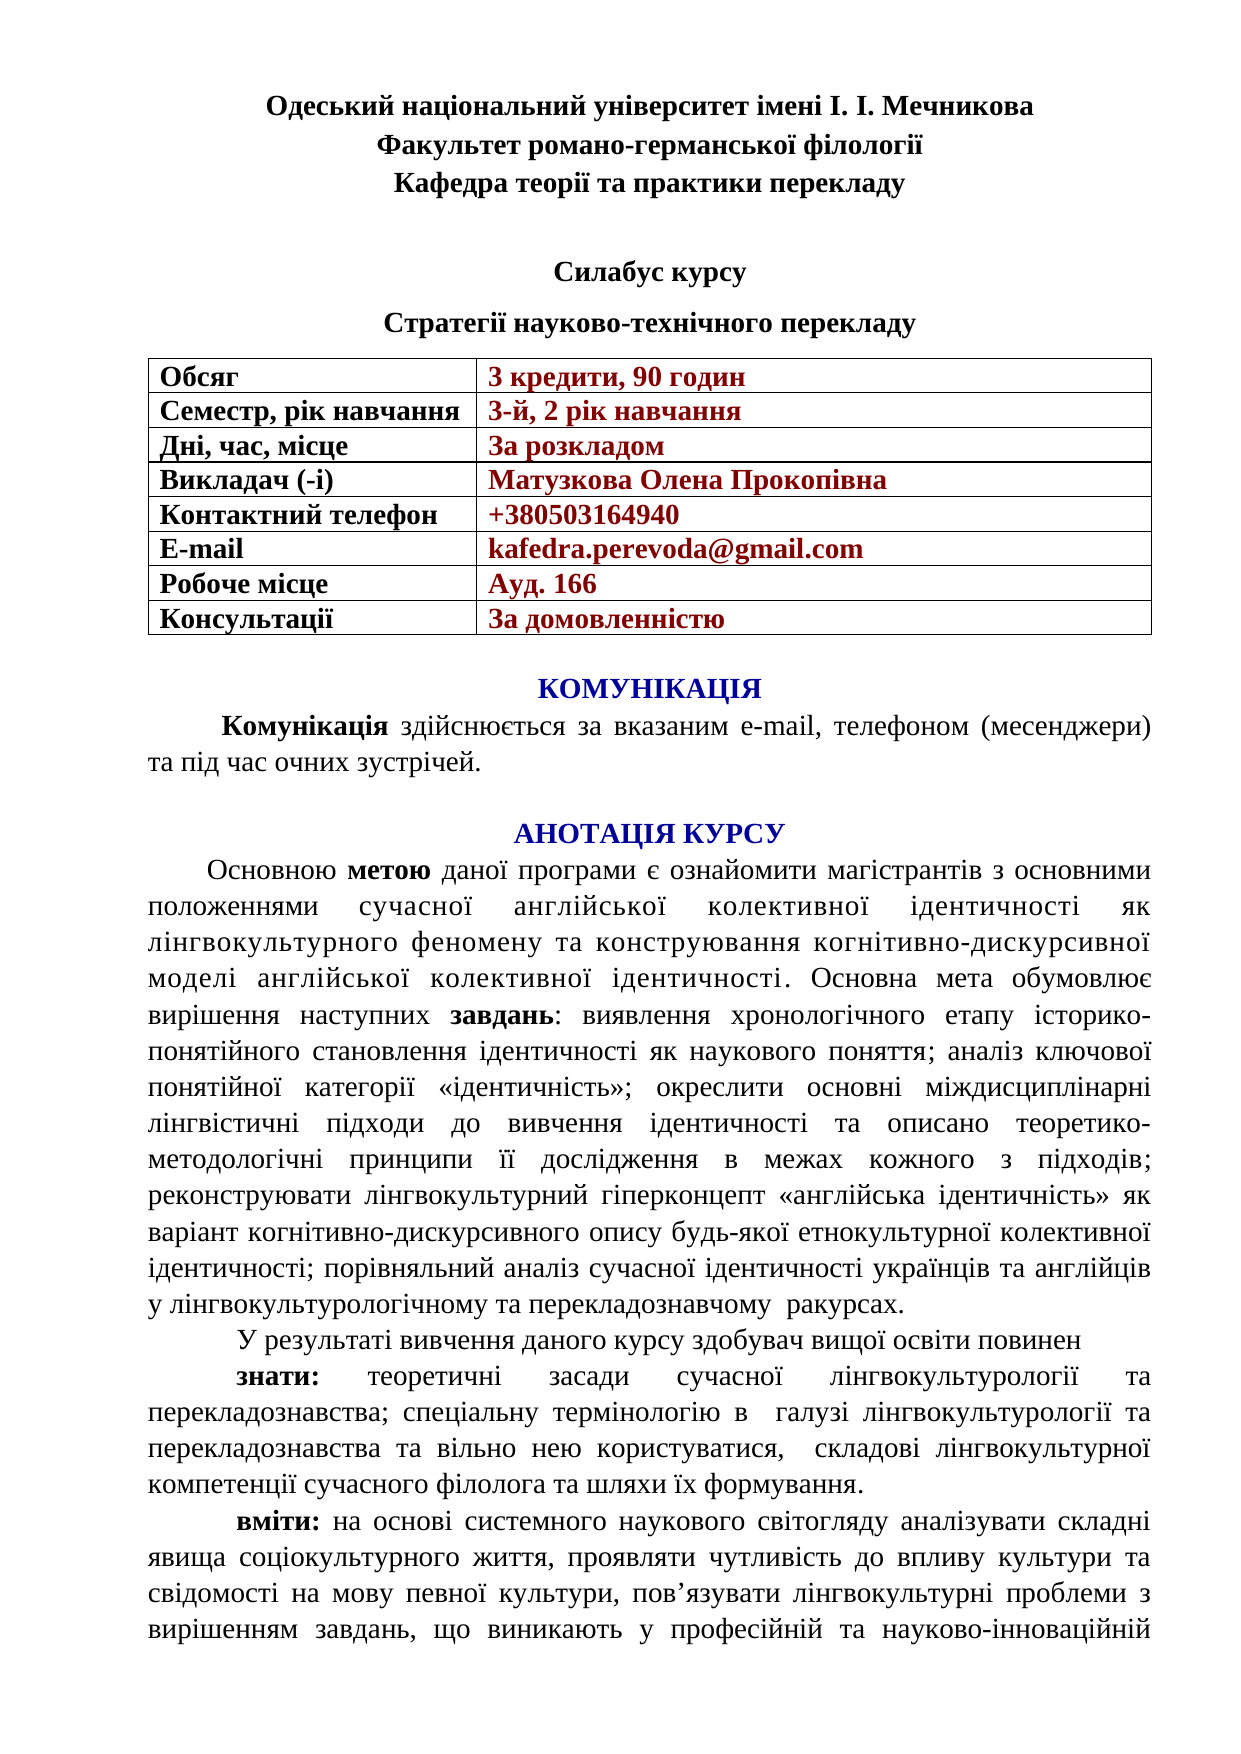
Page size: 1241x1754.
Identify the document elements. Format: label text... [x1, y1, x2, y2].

table_cell 3-й, 2 рік навчання [477, 393, 1151, 427]
table_cell Контактний телефон [149, 497, 476, 531]
table_cell Викладач (-і) [149, 463, 476, 496]
table_cell Консультації [149, 601, 476, 634]
table_cell Е-mail [149, 532, 476, 565]
table_header Обсяг [149, 359, 476, 392]
table_cell Матузкова Олена Прокопівна [477, 463, 1151, 496]
table_cell За домовленністю [477, 601, 1151, 634]
text Основною метою даної програми є ознайомити магістрантів з основними положеннями сучасної англійської колективної ідентичності як лінгвокультурного феномену та конструювання когнітивно-дискурсивної моделі англійської колективної ідентичності. Основна мета обумовлює вирішення наступних завдань: виявлення хронологічного етапу історико-понятійного становлення ідентичності як наукового поняття; аналіз ключової понятійної категорії «ідентичність»; окреслити основні міждисциплінарні лінгвістичні підходи до вивчення ідентичності та описано теоретико-методологічні принципи її дослідження в межах кожного з підходів; реконструювати лінгвокультурний гіперконцепт «англійська ідентичність» як варіант когнітивно-дискурсивного опису будь-якої етнокультурної колективної ідентичності; порівняльний аналіз сучасної ідентичності українців та англійців у лінгвокультурологічному та перекладознавчому ракурсах. [148, 852, 1152, 1319]
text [148, 1503, 1152, 1645]
table_cell Робоче місце [149, 566, 476, 600]
text АНОТАЦІЯ КУРСУ [148, 816, 1152, 849]
table_cell За розкладом [477, 428, 1151, 461]
table_cell Дні, час, місце [149, 428, 476, 461]
table_header 3 кредити, 90 годин [477, 359, 1151, 392]
text У результаті вивчення даного курсу здобувач вищої освіти повинен [148, 1322, 1152, 1356]
table_cell kafedra.perevoda@gmail.com [477, 532, 1151, 565]
text знати: теоретичні засади сучасної лінгвокультурології та перекладознавства; спеціальну термінологію в галузі лінгвокультурології та перекладознавства та вільно нею користуватися, складові лінгвокультурної компетенції сучасного філолога та шляхи їх формування. [148, 1358, 1152, 1500]
table_cell +380503164940 [477, 497, 1151, 531]
table_cell Ауд. 166 [477, 566, 1151, 600]
text Одеський національний університет імені І. І. Мечникова [148, 88, 1152, 122]
table_cell Семестр, рік навчання [149, 393, 476, 427]
text Стратегії науково-технічного перекладу [148, 305, 1152, 338]
text Факультет романо-германської філології Кафедра теорії та практики перекладу [148, 127, 1152, 199]
text Комунікація здійснюється за вказаним е-mail, телефоном (месенджери) та під час очних зустрічей. [148, 708, 1152, 777]
text КОМУНІКАЦІЯ [148, 671, 1152, 705]
text Силабус курсу [148, 254, 1152, 288]
